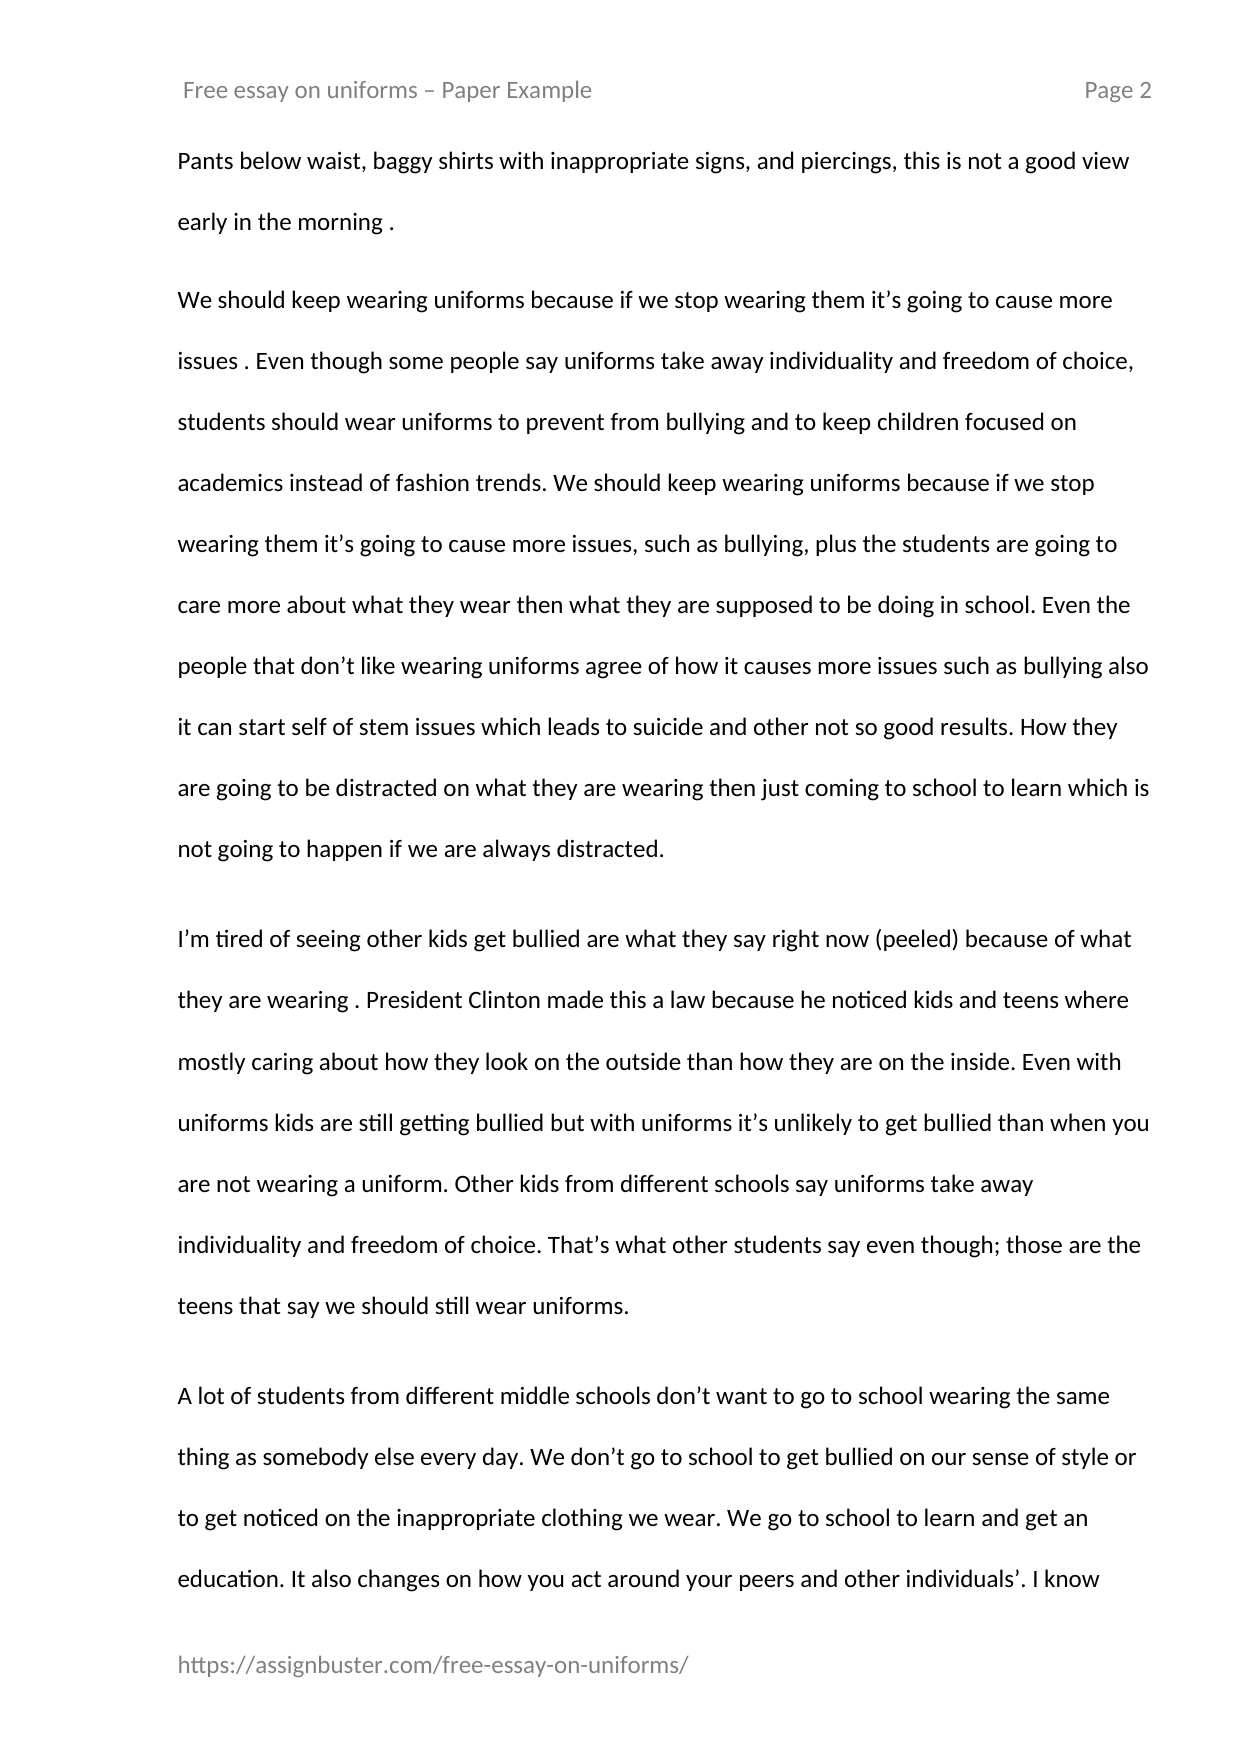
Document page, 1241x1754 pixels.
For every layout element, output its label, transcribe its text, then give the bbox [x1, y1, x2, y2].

text I’m tired of seeing other kids get bullied are what they say right now (peeled) because of what they are wearing . President Clinton made this a law because he noticed kids and teens where mostly caring about how they look on the outside than how they are on the inside. Even with uniforms kids are still getting bullied but with uniforms it’s unlikely to get bullied than when you are not wearing a uniform. Other kids from different schools say uniforms take away individuality and freedom of choice. That’s what other students say even though; those are the teens that say we should still wear uniforms. [177, 924, 1152, 1320]
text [177, 1380, 1152, 1594]
text We should keep wearing uniforms because if we stop wearing them it’s going to cause more issues . Even though some people say uniforms take away individuality and freedom of choice, students should wear uniforms to prevent from bullying and to keep children focused on academics instead of fashion trends. We should keep wearing uniforms because if we stop wearing them it’s going to cause more issues, such as bullying, plus the students are going to care more about what they wear then what they are supposed to be doing in school. Even the people that don’t like wearing uniforms agree of how it causes more issues such as bullying also it can start self of stem issues which leads to suicide and other not so good results. How they are going to be distracted on what they are wearing then just coming to school to learn which is not going to happen if we are always distracted. [177, 284, 1152, 864]
text Pants below waist, baggy shirts with inappropriate signs, and piercings, this is not a good view early in the morning . [177, 145, 1152, 237]
